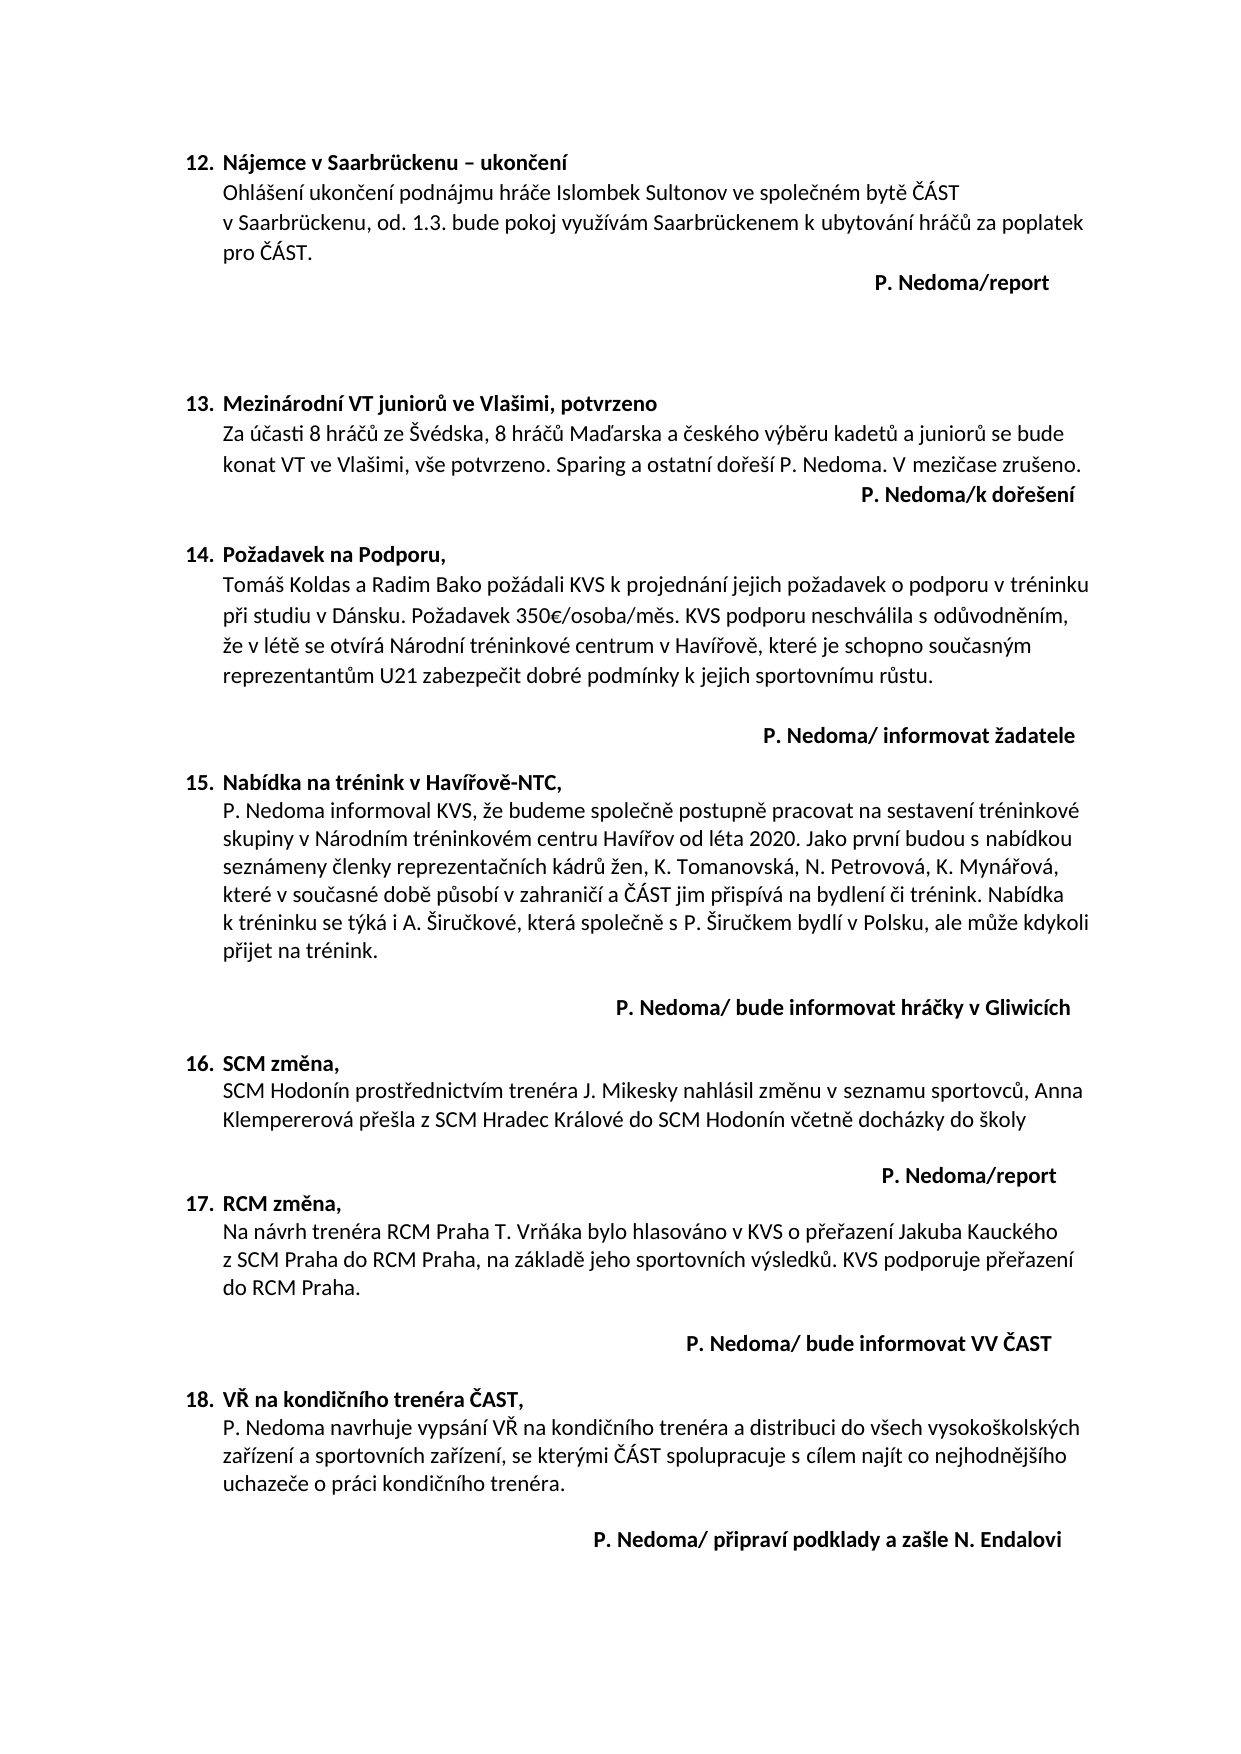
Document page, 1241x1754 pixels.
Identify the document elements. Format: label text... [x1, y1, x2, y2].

list P. Nedoma/report [223, 268, 1093, 296]
list P. Nedoma/k dořešení [223, 480, 1093, 508]
text P. Nedoma/ připraví podklady a zašle N. Endalovi [223, 1525, 1093, 1553]
text P. Nedoma informoval KVS, že budeme společně postupně pracovat na sestavení tréninkové skupiny v Národním tréninkovém centru Havířov od léta 2020. Jako první budou s nabídkou seznámeny členky reprezentačních kádrů žen, K. Tomanovská, N. Petrovová, K. Mynářová, které v současné době působí v zahraničí a ČÁST jim přispívá na bydlení či trénink. Nabídka k tréninku se týká i A. Širučkové, která společně s P. Širučkem bydlí v Polsku, ale může kdykoli přijet na trénink. [223, 796, 1093, 964]
text P. Nedoma/ bude informovat hráčky v Gliwicích [223, 993, 1093, 1021]
list Tomáš Koldas a Radim Bako požádali KVS k projednání jejich požadavek o podporu v tréninku při studiu v Dánsku. Požadavek 350€/osoba/měs. KVS podporu neschválila s odůvodněním, že v létě se otvírá Národní tréninkové centrum v Havířově, které je schopno současným reprezentantům U21 zabezpečit dobré podmínky k jejich sportovnímu růstu. [223, 571, 1093, 689]
list P. Nedoma/ informovat žadatele [223, 722, 1093, 749]
list Nabídka na trénink v Havířově-NTC, [185, 768, 1093, 796]
text P. Nedoma navrhuje vypsání VŘ na kondičního trenéra a distribuci do všech vysokoškolských zařízení a sportovních zařízení, se kterými ČÁST spolupracuje s cílem najít co nejhodnějšího uchazeče o práci kondičního trenéra. [223, 1413, 1093, 1497]
text SCM Hodonín prostřednictvím trenéra J. Mikesky nahlásil změnu v seznamu sportovců, Anna Klempererová přešla z SCM Hradec Králové do SCM Hodonín včetně docházky do školy [223, 1077, 1093, 1133]
list Požadavek na Podporu, [185, 540, 1093, 568]
list Ohlášení ukončení podnájmu hráče Islombek Sultonov ve společném bytě ČÁST v Saarbrückenu, od. 1.3. bude pokoj využívám Saarbrückenem k ubytování hráčů za poplatek pro ČÁST. [223, 178, 1093, 266]
list Nájemce v Saarbrückenu – ukončení [185, 148, 1093, 176]
text Na návrh trenéra RCM Praha T. Vrňáka bylo hlasováno v KVS o přeřazení Jakuba Kauckého z SCM Praha do RCM Praha, na základě jeho sportovních výsledků. KVS podporuje přeřazení do RCM Praha. [223, 1217, 1093, 1301]
list SCM změna, [185, 1049, 1093, 1077]
list Mezinárodní VT juniorů ve Vlašimi, potvrzeno [185, 389, 1093, 417]
list Za účasti 8 hráčů ze Švédska, 8 hráčů Maďarska a českého výběru kadetů a juniorů se bude konat VT ve Vlašimi, vše potvrzeno. Sparing a ostatní dořeší P. Nedoma. V mezičase zrušeno. [223, 419, 1093, 478]
list RCM změna, [185, 1189, 1093, 1217]
text P. Nedoma/ bude informovat VV ČAST [223, 1329, 1093, 1357]
text P. Nedoma/report [223, 1161, 1093, 1189]
list VŘ na kondičního trenéra ČAST, [185, 1385, 1093, 1413]
